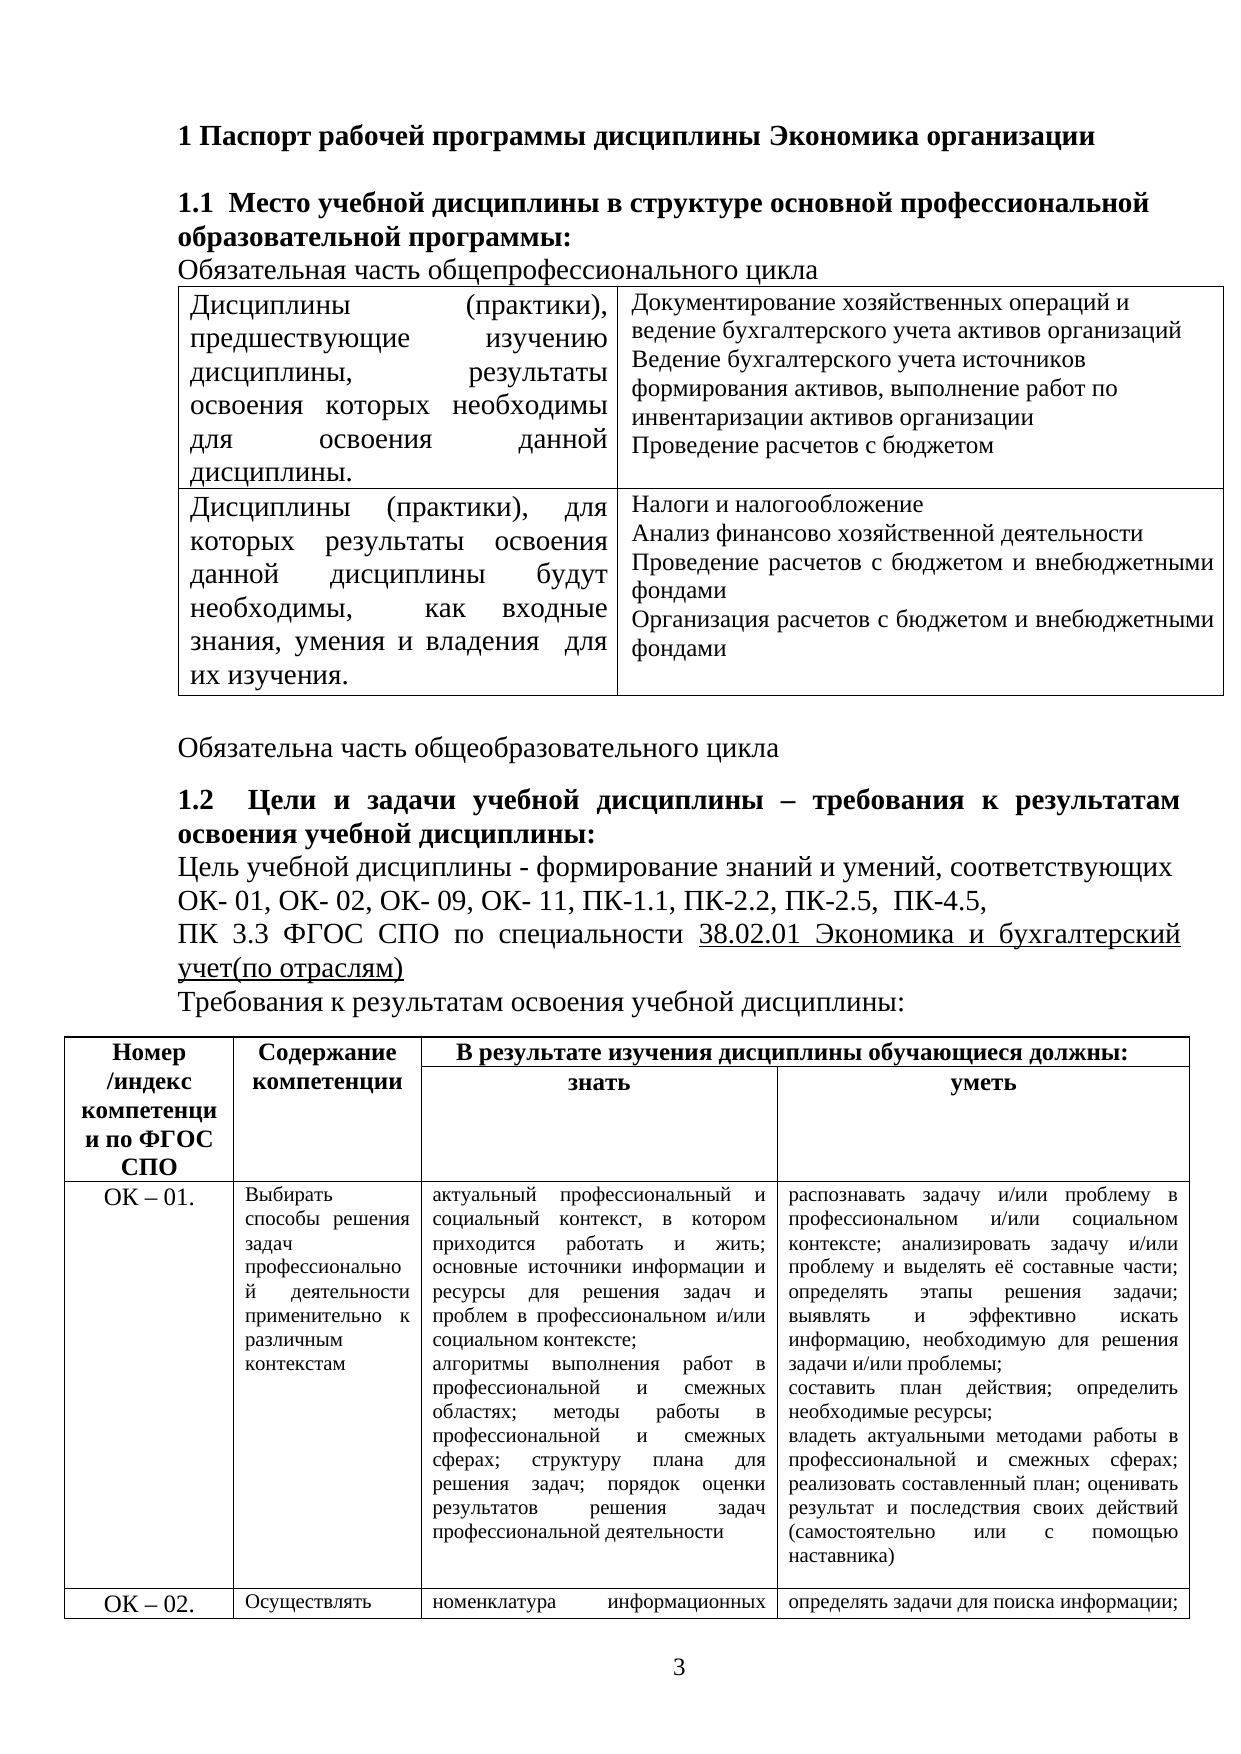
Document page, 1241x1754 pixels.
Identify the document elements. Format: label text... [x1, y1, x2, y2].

text Обязательна часть общеобразовательного цикла [177, 730, 1181, 763]
text Требования к результатам освоения учебной дисциплины: [177, 984, 1181, 1017]
table_cell ОК – 02. [65, 1589, 233, 1618]
table_header Содержание компетенции [234, 1038, 421, 1181]
text образовательной программы: [177, 219, 1201, 252]
text 1.1 Место учебной дисциплины в структуре основной профессиональной [177, 185, 1201, 219]
table_cell Дисциплины (практики), для которых результаты освоения данной дисциплины будут необходимы, как входные знания, умения и владения для их изучения. [179, 489, 617, 695]
text Цель учебной дисциплины - формирование знаний и умений, соответствующих [177, 849, 1181, 883]
text ОК- 01, ОК- 02, ОК- 09, ОК- 11, ПК-1.1, ПК-2.2, ПК-2.5, ПК-4.5, [177, 883, 1181, 917]
table_cell Выбирать способы решения задач профессиональной деятельности применительно к различным контекстам [234, 1182, 421, 1588]
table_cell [778, 1589, 1189, 1618]
table_cell знать [422, 1067, 777, 1181]
text 1.2 Цели и задачи учебной дисциплины – требования к результатам освоения учебной дисциплины: [177, 782, 1181, 849]
table_header Документирование хозяйственных операций и ведение бухгалтерского учета активов организаций Ведение бухгалтерского учета источников формирования активов, выполнение работ по инвентаризации активов организации Проведение расчетов с бюджетом [618, 287, 1223, 488]
text 1 Паспорт рабочей программы дисциплины Экономика организации [177, 118, 1181, 152]
table_header Дисциплины (практики), предшествующие изучению дисциплины, результаты освоения которых необходимы для освоения данной дисциплины. [179, 287, 617, 488]
text ПК 3.3 ФГОС СПО по специальности 38.02.01 Экономика и бухгалтерский учет(по отраслям) [177, 917, 1181, 984]
table_header Номер /индекс компетенции по ФГОС СПО [65, 1038, 233, 1181]
table_header В результате изучения дисциплины обучающиеся должны: [422, 1038, 1189, 1066]
table_cell актуальный профессиональный и социальный контекст, в котором приходится работать и жить; основные источники информации и ресурсы для решения задач и проблем в профессиональном и/или социальном контексте; алгоритмы выполнения работ в профессиональной и смежных областях; методы работы в профессиональной и смежных сферах; структуру плана для решения задач; порядок оценки результатов решения задач профессиональной деятельности [422, 1182, 777, 1588]
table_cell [422, 1589, 777, 1618]
text Обязательная часть общепрофессионального цикла [177, 252, 1201, 286]
table_cell Налоги и налогообложение Анализ финансово хозяйственной деятельности Проведение расчетов с бюджетом и внебюджетными фондами Организация расчетов с бюджетом и внебюджетными фондами [618, 489, 1223, 695]
table_cell уметь [778, 1067, 1189, 1181]
table_cell распознавать задачу и/или проблему в профессиональном и/или социальном контексте; анализировать задачу и/или проблему и выделять её составные части; определять этапы решения задачи; выявлять и эффективно искать информацию, необходимую для решения задачи и/или проблемы; составить план действия; определить необходимые ресурсы; владеть актуальными методами работы в профессиональной и смежных сферах; реализовать составленный план; оценивать результат и последствия своих действий (самостоятельно или с помощью наставника) [778, 1182, 1189, 1588]
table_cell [234, 1589, 421, 1618]
table_cell ОК – 01. [65, 1182, 233, 1588]
